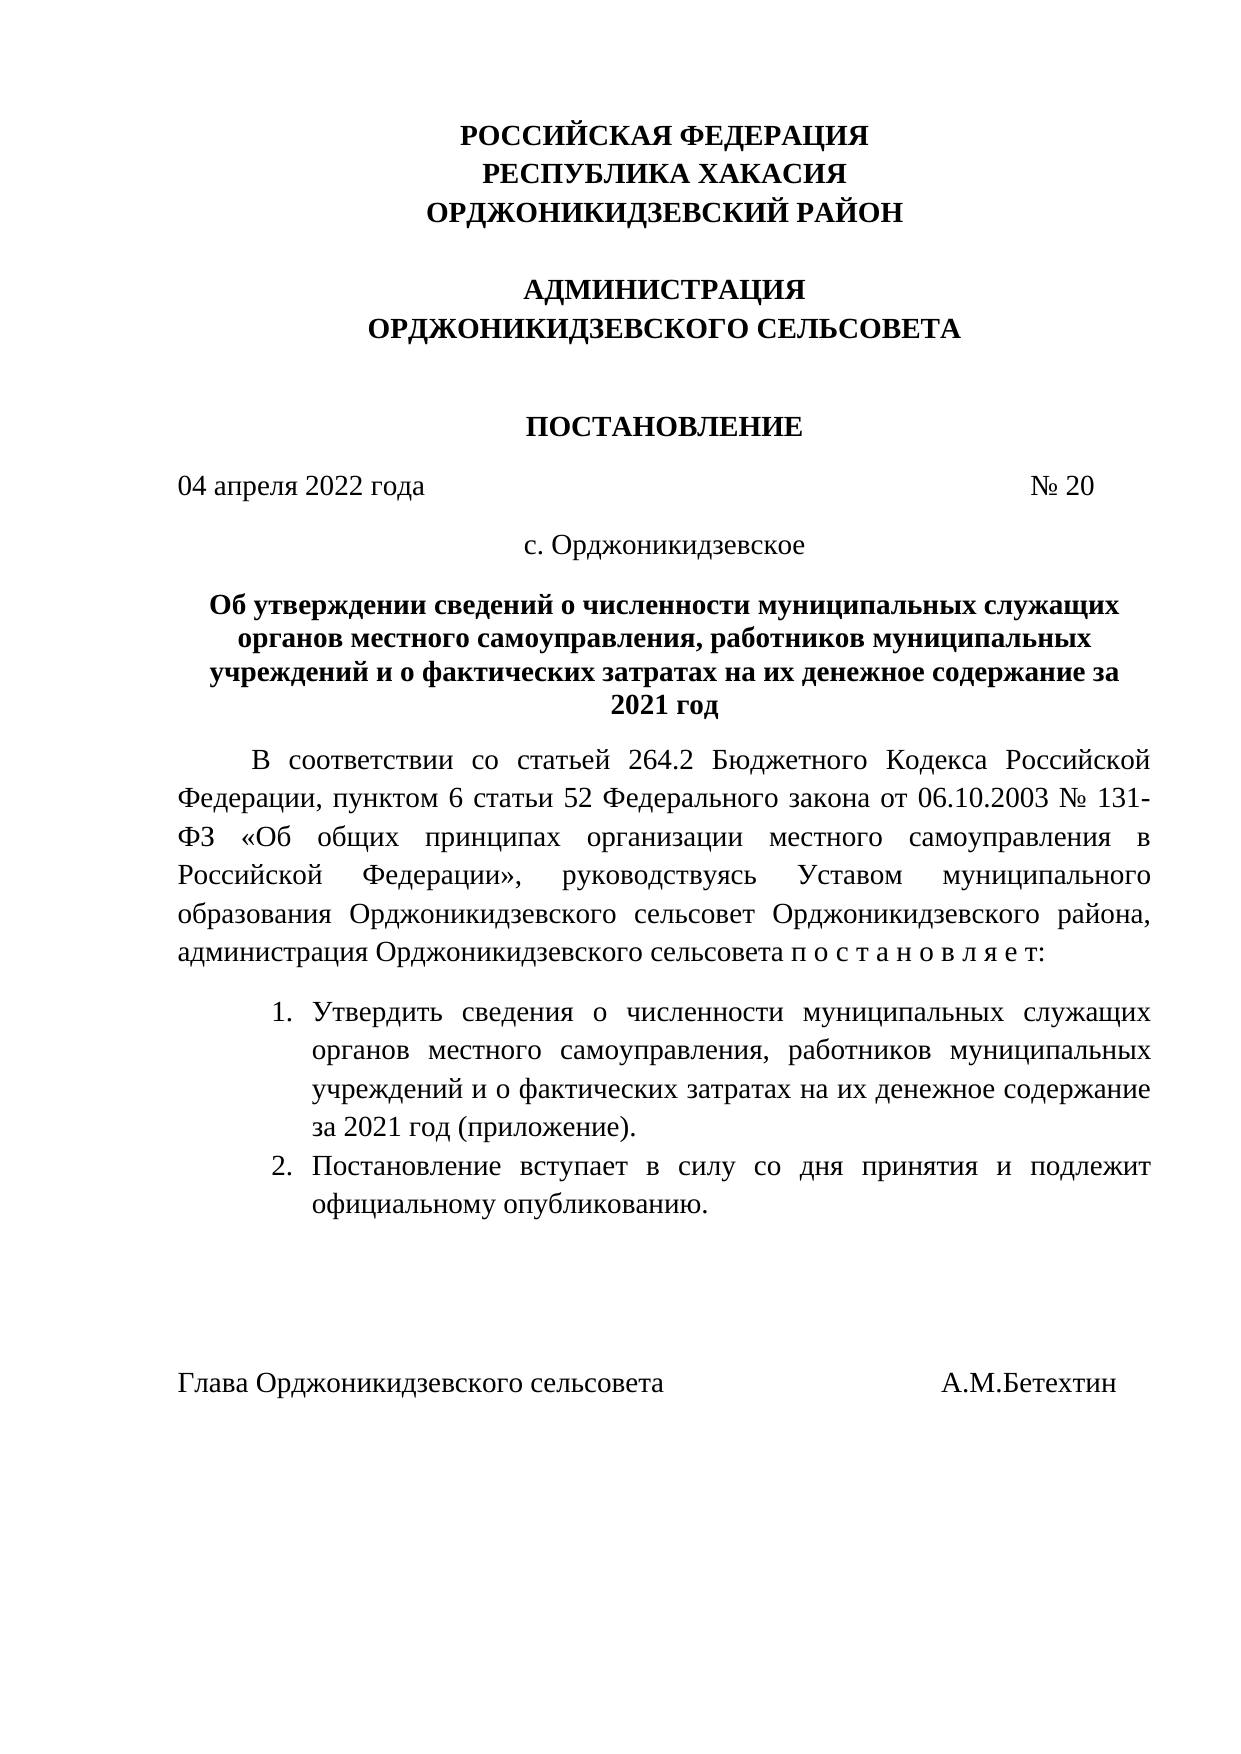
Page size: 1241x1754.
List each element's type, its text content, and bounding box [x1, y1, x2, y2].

text В соответствии со статьей 264.2 Бюджетного Кодекса Российской Федерации, пунктом 6 статьи 52 Федерального закона от 06.10.2003 № 131-ФЗ «Об общих принципах организации местного самоуправления в Российской Федерации», руководствуясь Уставом муниципального образования Орджоникидзевского сельсовет Орджоникидзевского района, администрация Орджоникидзевского сельсовета п о с т а н о в л я е т: [177, 742, 1152, 968]
text ОРДЖОНИКИДЗЕВСКИЙ РАЙОН [177, 195, 1152, 229]
text РОССИЙСКАЯ ФЕДЕРАЦИЯ [177, 118, 1152, 152]
text 04 апреля 2022 года № 20 [177, 468, 1152, 502]
text ОРДЖОНИКИДЗЕВСКОГО СЕЛЬСОВЕТА [177, 311, 1152, 344]
list Утвердить сведения о численности муниципальных служащих органов местного самоуправления, работников муниципальных учреждений и о фактических затратах на их денежное содержание за 2021 год (приложение). [271, 994, 1152, 1143]
text с. Орджоникидзевское [177, 527, 1152, 561]
list Постановление вступает в силу со дня принятия и подлежит официальному опубликованию. [271, 1148, 1152, 1220]
text АДМИНИСТРАЦИЯ [177, 272, 1152, 306]
text Глава Орджоникидзевского сельсовета А.М.Бетехтин [177, 1365, 1152, 1398]
text ПОСТАНОВЛЕНИЕ [177, 409, 1152, 442]
text Об утверждении сведений о численности муниципальных служащих органов местного самоуправления, работников муниципальных учреждений и о фактических затратах на их денежное содержание за 2021 год [177, 587, 1152, 721]
text РЕСПУБЛИКА ХАКАСИЯ [177, 157, 1152, 190]
